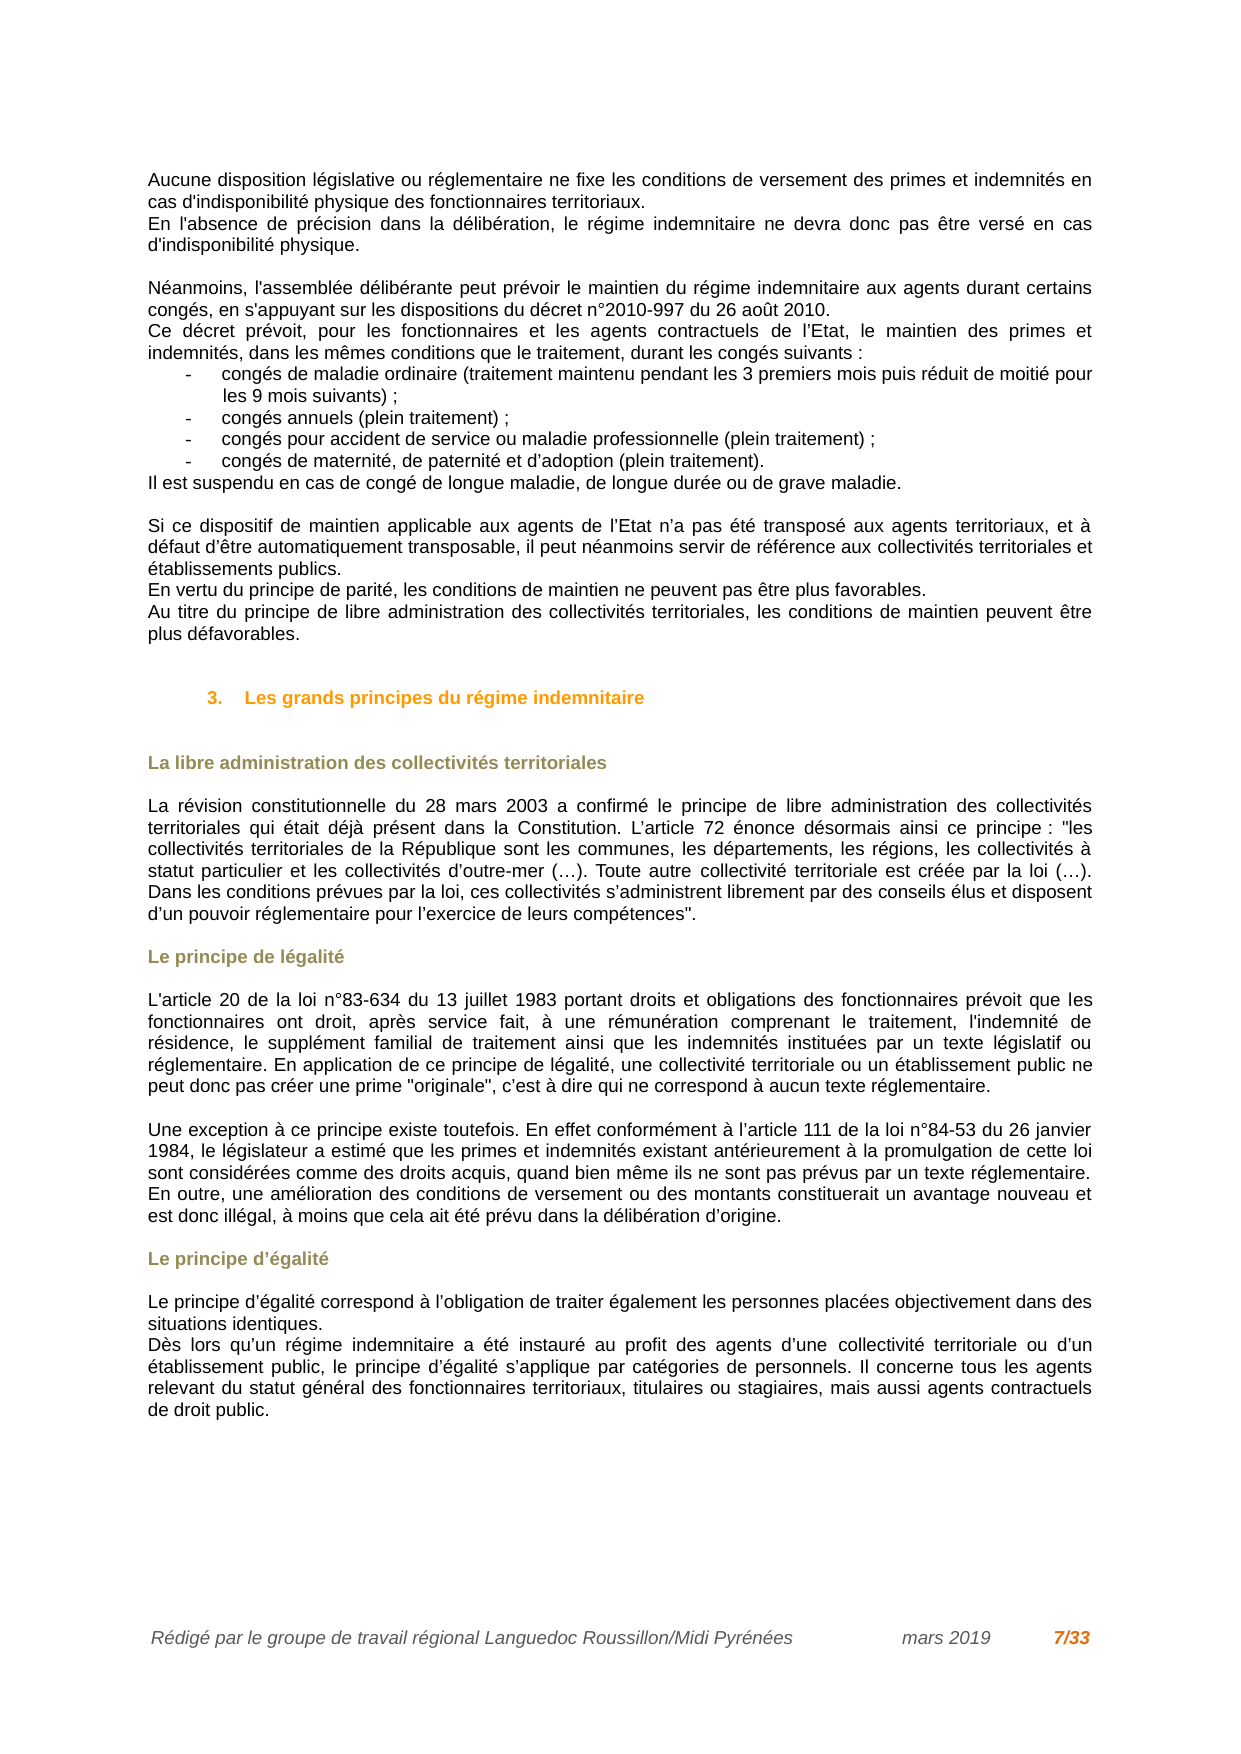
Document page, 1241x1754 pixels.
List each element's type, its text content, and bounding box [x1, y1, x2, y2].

text Si ce dispositif de maintien applicable aux agents de l’Etat n’a pas été transposé aux agents territoriaux, et à défaut d’être automatiquement transposable, il peut néanmoins servir de référence aux collectivités territoriales et établissements publics. [148, 514, 1093, 579]
text Le principe d’égalité correspond à l’obligation de traiter également les personnes placées objectivement dans des situations identiques. [148, 1291, 1093, 1334]
text Dès lors qu’un régime indemnitaire a été instauré au profit des agents d’une collectivité territoriale ou d’un établissement public, le principe d’égalité s’applique par catégories de personnels. Il concerne tous les agents relevant du statut général des fonctionnaires territoriaux, titulaires ou stagiaires, mais aussi agents contractuels de droit public. [148, 1334, 1093, 1420]
text Ce décret prévoit, pour les fonctionnaires et les agents contractuels de l’Etat, le maintien des primes et indemnités, dans les mêmes conditions que le traitement, durant les congés suivants : [148, 320, 1093, 363]
subtitle Les grands principes du régime indemnitaire [207, 687, 1093, 709]
subtitle Le principe d’égalité [148, 1248, 1093, 1269]
text Il est suspendu en cas de congé de longue maladie, de longue durée ou de grave maladie. [148, 471, 1093, 493]
text Une exception à ce principe existe toutefois. En effet conformément à l’article 111 de la loi n°84-53 du 26 janvier 1984, le législateur a estimé que les primes et indemnités existant antérieurement à la promulgation de cette loi sont considérées comme des droits acquis, quand bien même ils ne sont pas prévus par un texte réglementaire. En outre, une amélioration des conditions de versement ou des montants constituerait un avantage nouveau et est donc illégal, à moins que cela ait été prévu dans la délibération d’origine. [148, 1118, 1093, 1226]
text Aucune disposition législative ou réglementaire ne fixe les conditions de versement des primes et indemnités en cas d'indisponibilité physique des fonctionnaires territoriaux. [148, 169, 1093, 212]
text L'article 20 de la loi n°83-634 du 13 juillet 1983 portant droits et obligations des fonctionnaires prévoit que les fonctionnaires ont droit, après service fait, à une rémunération comprenant le traitement, l'indemnité de résidence, le supplément familial de traitement ainsi que les indemnités instituées par un texte législatif ou réglementaire. En application de ce principe de légalité, une collectivité territoriale ou un établissement public ne peut donc pas créer une prime "originale", c’est à dire qui ne correspond à aucun texte réglementaire. [148, 989, 1093, 1097]
text Au titre du principe de libre administration des collectivités territoriales, les conditions de maintien peuvent être plus défavorables. [148, 601, 1093, 644]
subtitle La libre administration des collectivités territoriales [148, 752, 1093, 773]
list congés annuels (plein traitement) ; [185, 406, 1093, 428]
list congés pour accident de service ou maladie professionnelle (plein traitement) ; [185, 428, 1093, 450]
text En l'absence de précision dans la délibération, le régime indemnitaire ne devra donc pas être versé en cas d'indisponibilité physique. [148, 212, 1093, 255]
text La révision constitutionnelle du 28 mars 2003 a confirmé le principe de libre administration des collectivités territoriales qui était déjà présent dans la Constitution. L’article 72 énonce désormais ainsi ce principe : "les collectivités territoriales de la République sont les communes, les départements, les régions, les collectivités à statut particulier et les collectivités d’outre-mer (…). Toute autre collectivité territoriale est créée par la loi (…). Dans les conditions prévues par la loi, ces collectivités s’administrent librement par des conseils élus et disposent d’un pouvoir réglementaire pour l’exercice de leurs compétences". [148, 795, 1093, 924]
list congés de maternité, de paternité et d’adoption (plein traitement). [185, 450, 1093, 471]
text Néanmoins, l'assemblée délibérante peut prévoir le maintien du régime indemnitaire aux agents durant certains congés, en s'appuyant sur les dispositions du décret n°2010-997 du 26 août 2010. [148, 277, 1093, 320]
list congés de maladie ordinaire (traitement maintenu pendant les 3 premiers mois puis réduit de moitié pour les 9 mois suivants) ; [185, 363, 1093, 406]
text En vertu du principe de parité, les conditions de maintien ne peuvent pas être plus favorables. [148, 579, 1093, 601]
subtitle Le principe de légalité [148, 946, 1093, 967]
